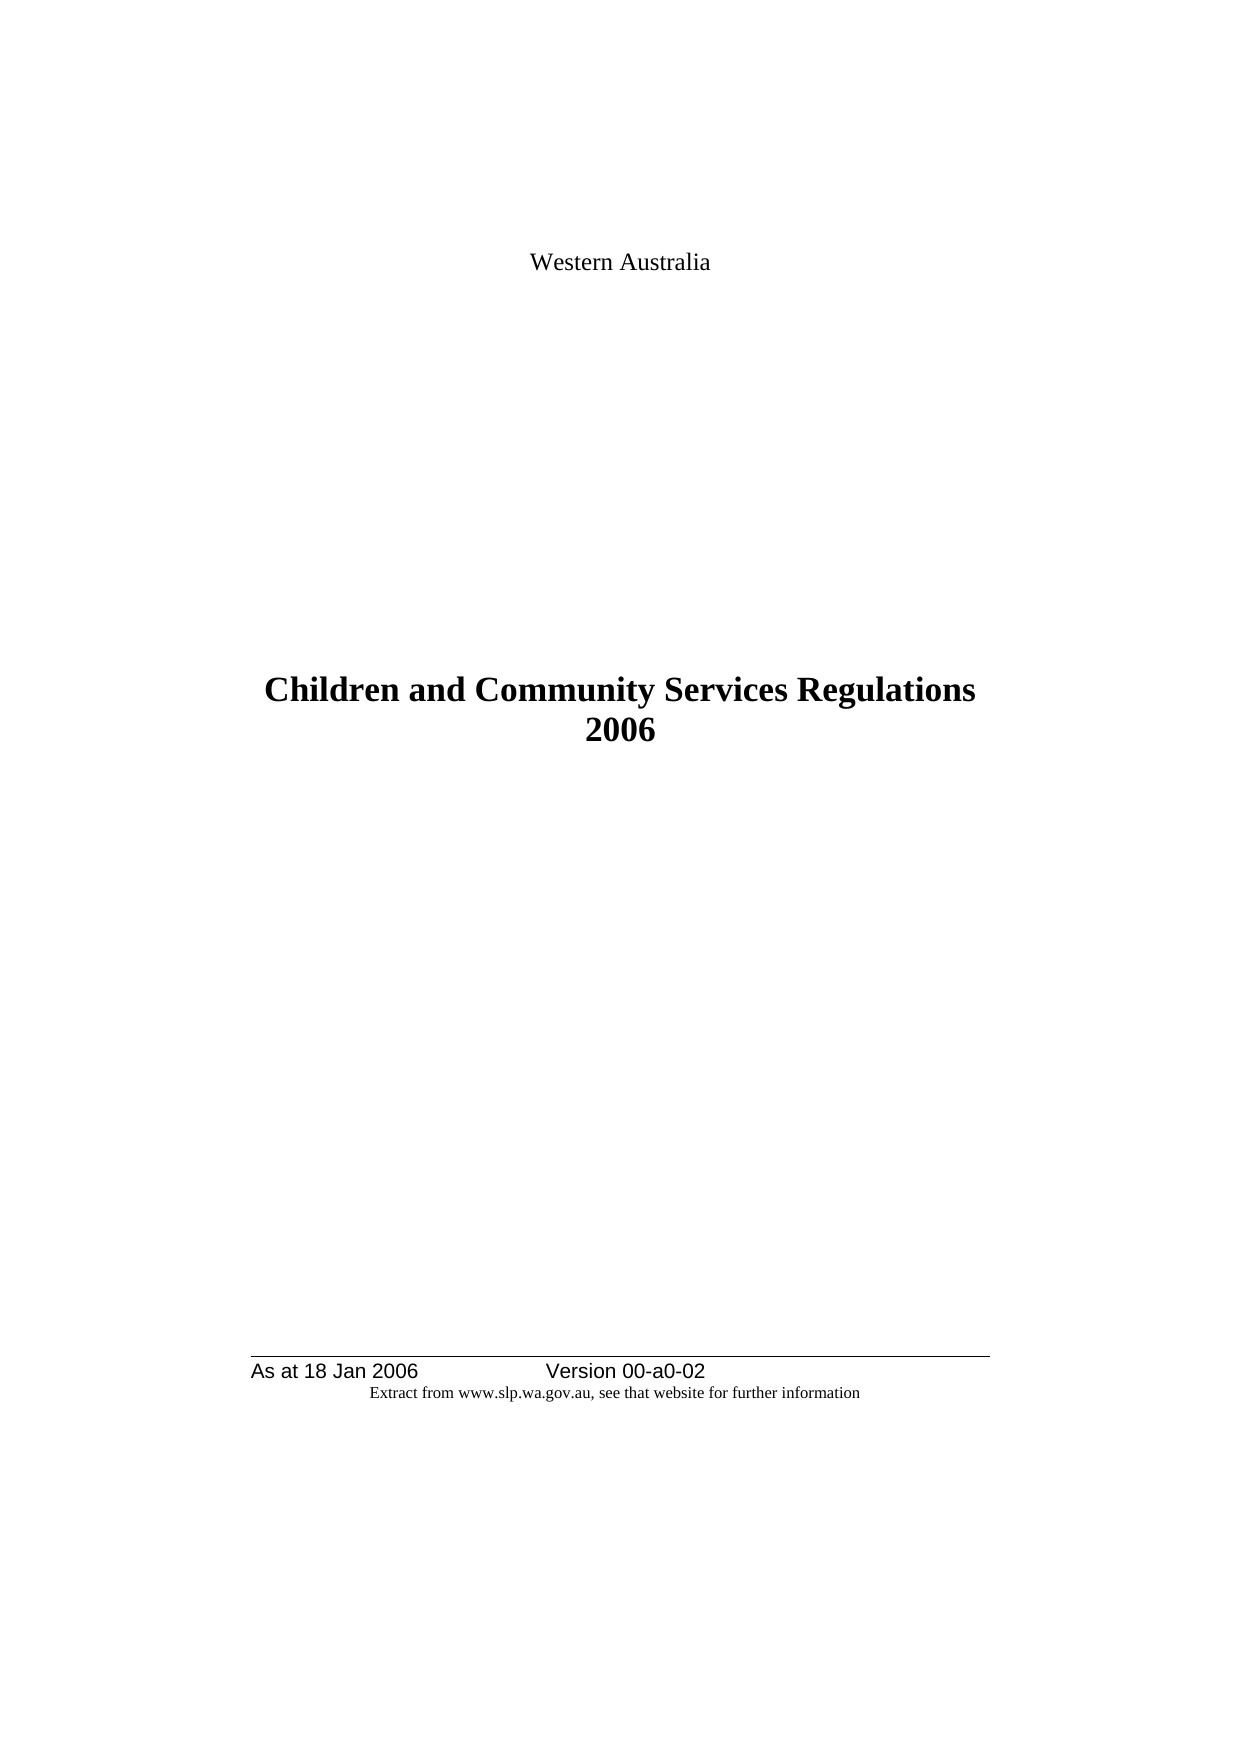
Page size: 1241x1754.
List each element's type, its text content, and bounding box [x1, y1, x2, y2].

text Children and Community Services Regulations 2006 [251, 668, 990, 749]
text Western Australia [251, 247, 990, 276]
